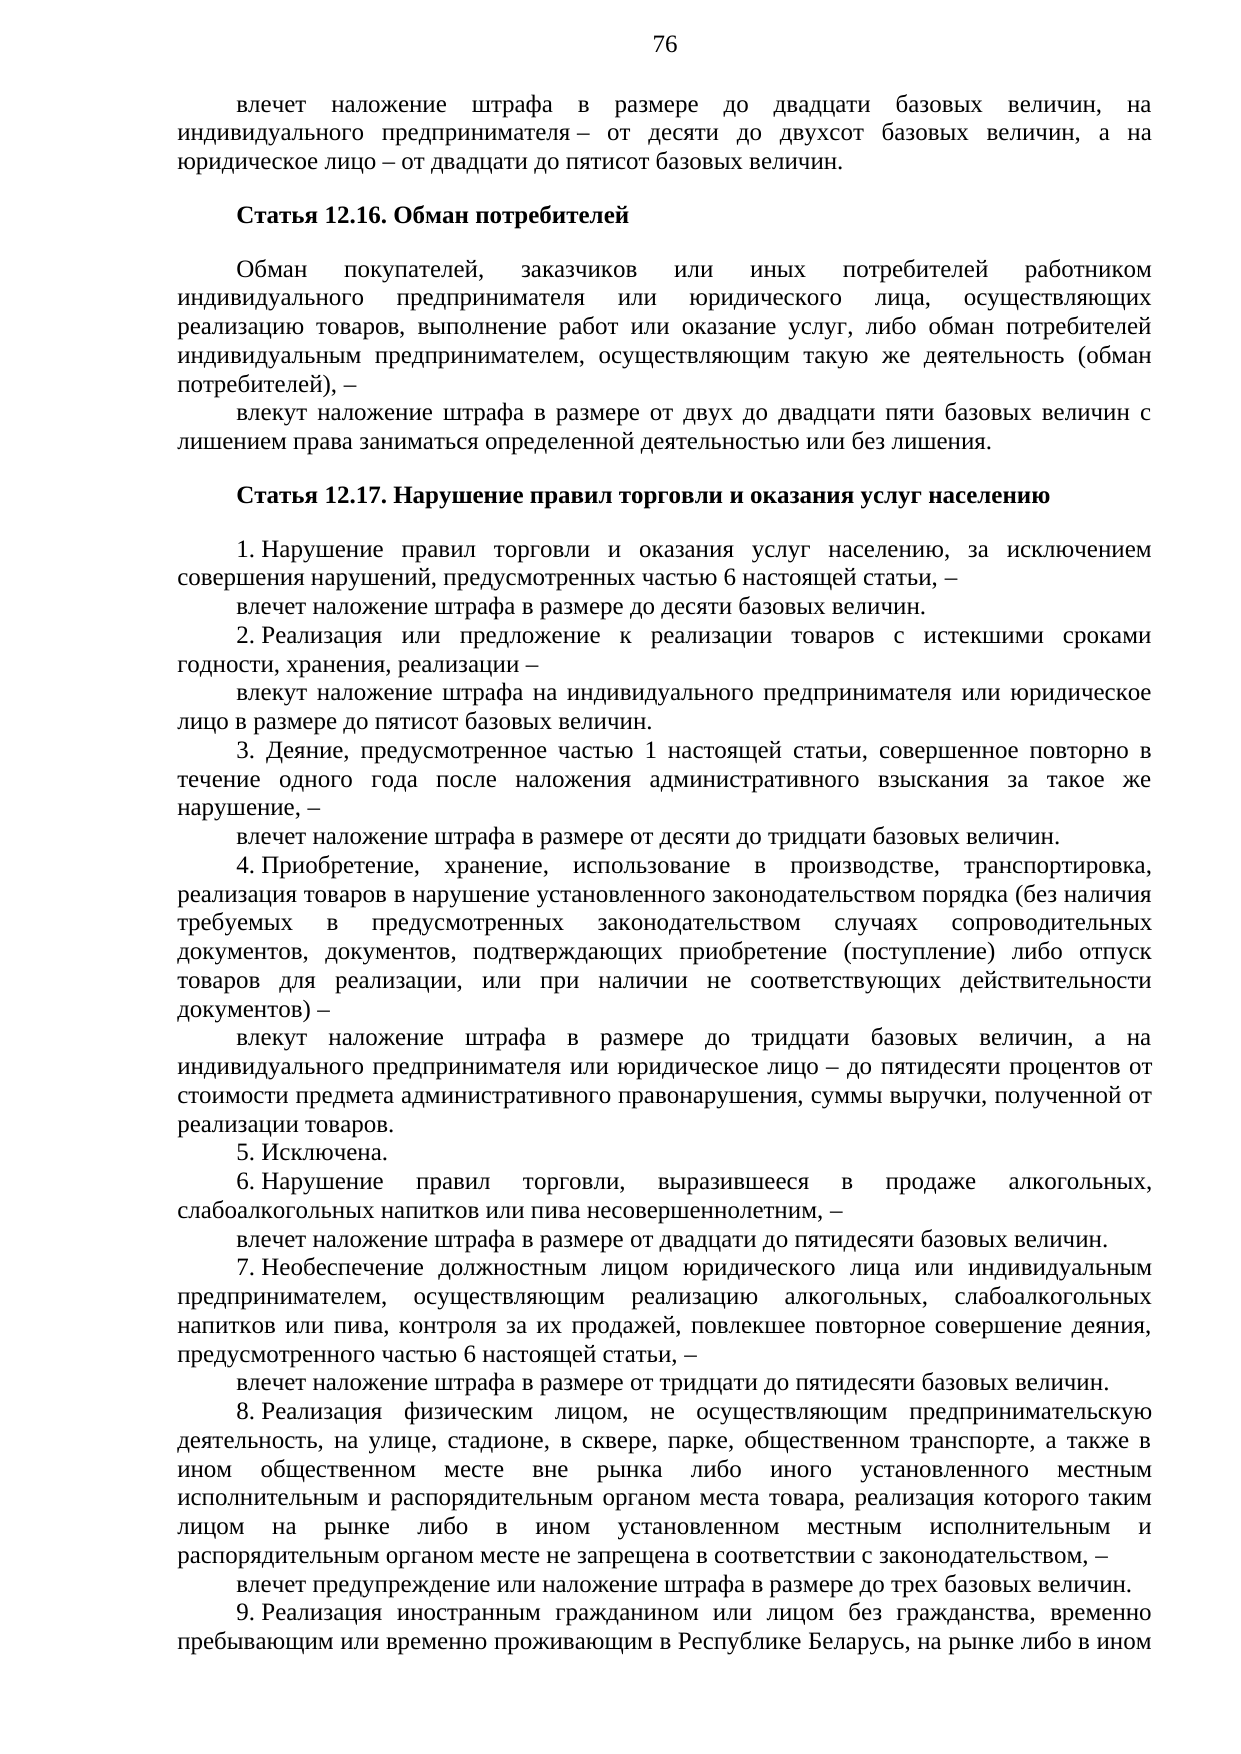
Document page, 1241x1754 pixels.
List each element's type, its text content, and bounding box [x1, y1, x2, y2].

text влекут наложение штрафа в размере до тридцати базовых величин, а на индивидуального предпринимателя или юридическое лицо – до пятидесяти процентов от стоимости предмета административного правонарушения, суммы выручки, полученной от реализации товаров. [177, 1022, 1153, 1137]
text Обман покупателей, заказчиков или иных потребителей работником индивидуального предпринимателя или юридического лица, осуществляющих реализацию товаров, выполнение работ или оказание услуг, либо обман потребителей индивидуальным предпринимателем, осуществляющим такую же деятельность (обман потребителей), – [177, 254, 1153, 397]
text 6. Нарушение правил торговли, выразившееся в продаже алкогольных, слабоалкогольных напитков или пива несовершеннолетним, – [177, 1166, 1153, 1224]
text 3. Деяние, предусмотренное частью 1 настоящей статьи, совершенное повторно в течение одного года после наложения административного взыскания за такое же нарушение, – [177, 735, 1153, 821]
text влекут наложение штрафа в размере от двух до двадцати пяти базовых величин с лишением права заниматься определенной деятельностью или без лишения. [177, 397, 1153, 455]
text 2. Реализация или предложение к реализации товаров с истекшими сроками годности, хранения, реализации – [177, 620, 1153, 677]
text влечет предупреждение или наложение штрафа в размере до трех базовых величин. [177, 1569, 1153, 1597]
text Статья 12.17. Нарушение правил торговли и оказания услуг населению [236, 480, 1153, 509]
text влекут наложение штрафа на индивидуального предпринимателя или юридическое лицо в размере до пятисот базовых величин. [177, 677, 1153, 735]
text влечет наложение штрафа в размере от двадцати до пятидесяти базовых величин. [177, 1224, 1153, 1252]
text влечет наложение штрафа в размере до двадцати базовых величин, на индивидуального предпринимателя – от десяти до двухсот базовых величин, а на юридическое лицо – от двадцати до пятисот базовых величин. [177, 89, 1153, 175]
text влечет наложение штрафа в размере от десяти до тридцати базовых величин. [177, 821, 1153, 850]
text Статья 12.16. Обман потребителей [236, 200, 1153, 229]
text 5. Исключена. [177, 1137, 1153, 1166]
text 1. Hарушение правил торговли и оказания услуг населению, за исключением совершения нарушений, предусмотренных частью 6 настоящей статьи, – [177, 534, 1153, 591]
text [177, 1597, 1153, 1655]
text влечет наложение штрафа в размере до десяти базовых величин. [177, 591, 1153, 620]
text влечет наложение штрафа в размере от тридцати до пятидесяти базовых величин. [177, 1367, 1153, 1396]
text 4. Приобретение, хранение, использование в производстве, транспортировка, реализация товаров в нарушение установленного законодательством порядка (без наличия требуемых в предусмотренных законодательством случаях сопроводительных документов, документов, подтверждающих приобретение (поступление) либо отпуск товаров для реализации, или при наличии не соответствующих действительности документов) – [177, 850, 1153, 1022]
text 8. Реализация физическим лицом, не осуществляющим предпринимательскую деятельность, на улице, стадионе, в сквере, парке, общественном транспорте, а также в ином общественном месте вне рынка либо иного установленного местным исполнительным и распорядительным органом места товара, реализация которого таким лицом на рынке либо в ином установленном местным исполнительным и распорядительным органом месте не запрещена в соответствии с законодательством, – [177, 1396, 1153, 1569]
text 7. Необеспечение должностным лицом юридического лица или индивидуальным предпринимателем, осуществляющим реализацию алкогольных, слабоалкогольных напитков или пива, контроля за их продажей, повлекшее повторное совершение деяния, предусмотренного частью 6 настоящей статьи, – [177, 1252, 1153, 1367]
